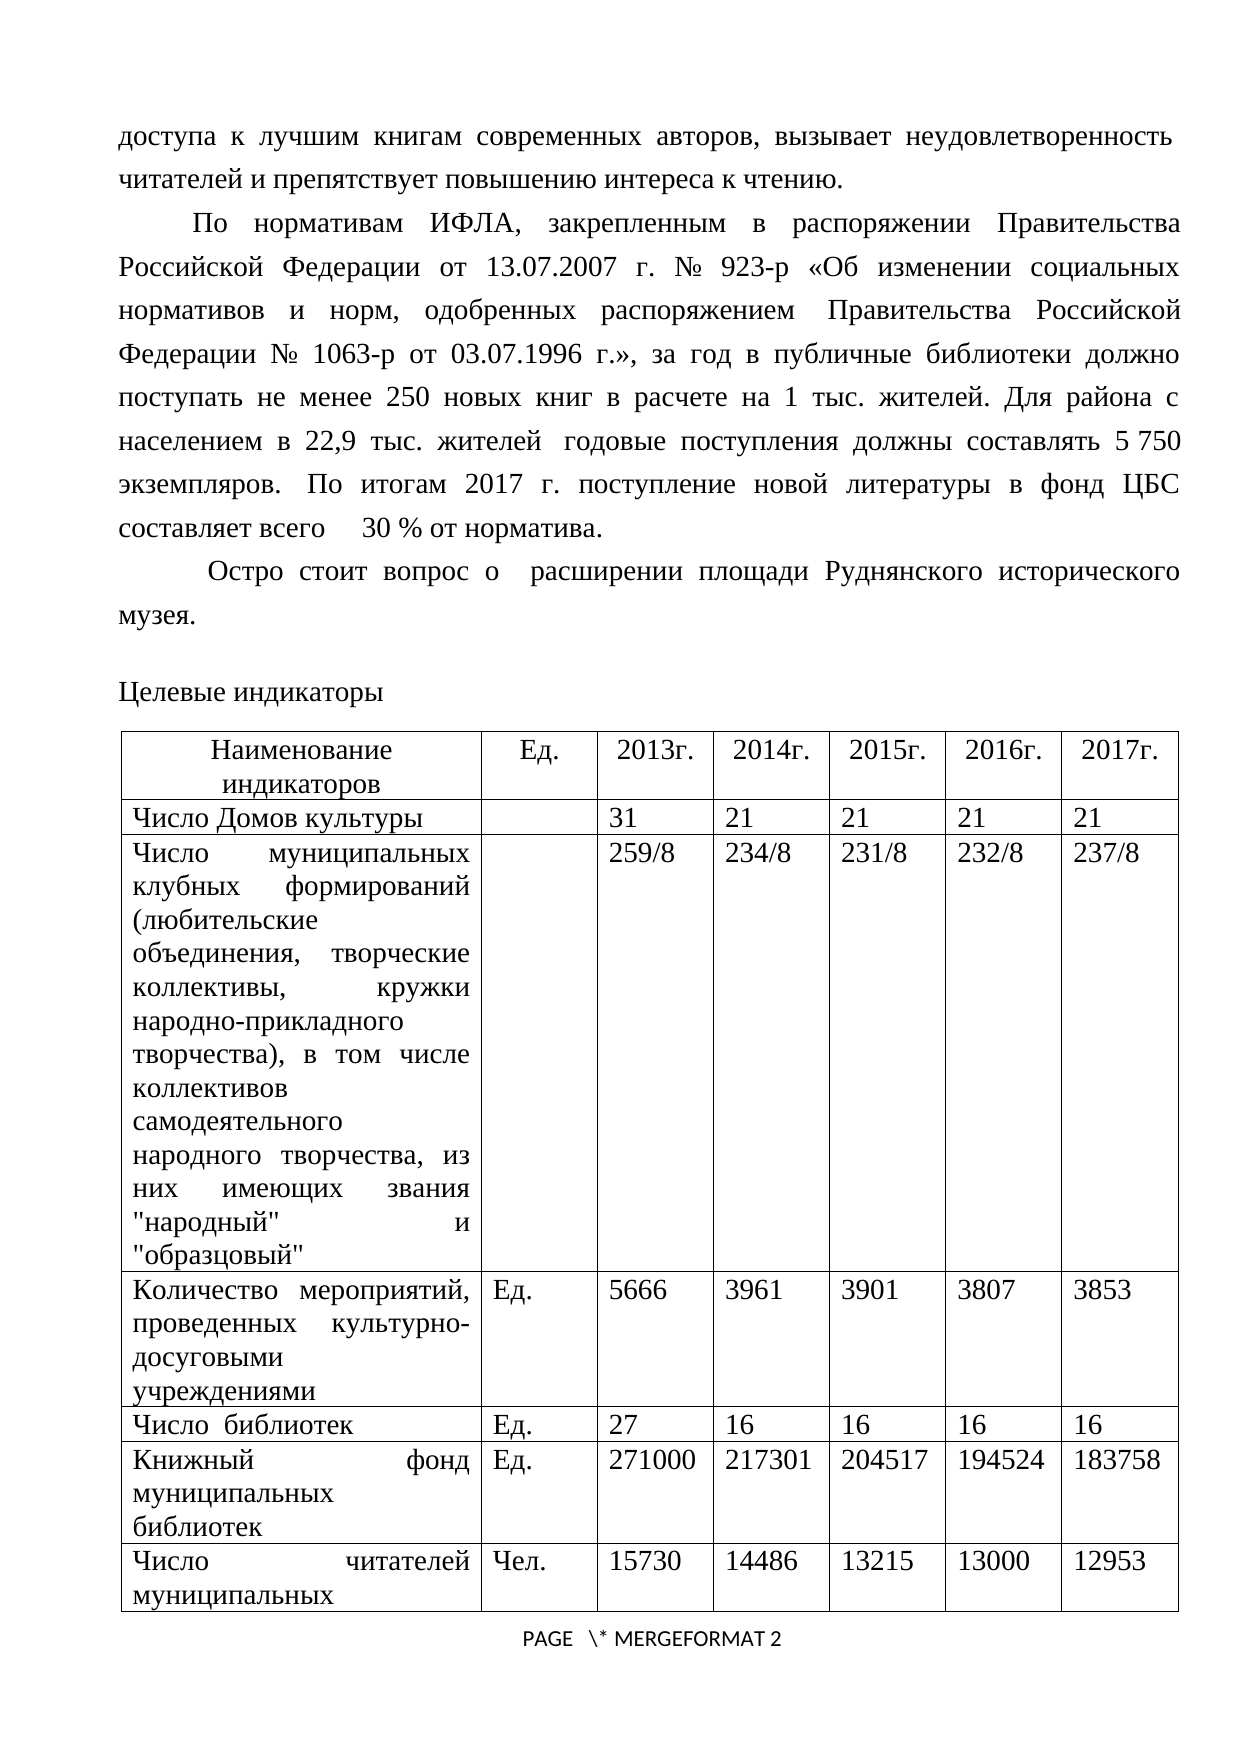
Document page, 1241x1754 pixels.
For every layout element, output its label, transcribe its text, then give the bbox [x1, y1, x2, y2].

table_header 2016г. [946, 732, 1061, 799]
text Целевые индикаторы [118, 674, 1181, 708]
table_header Ед. [482, 732, 597, 799]
table_cell Книжный фонд муниципальных библиотек [122, 1442, 481, 1542]
table_cell [482, 835, 597, 1271]
table_header 2017г. [1062, 732, 1178, 799]
table_cell 14486 [714, 1544, 829, 1611]
table_header 2014г. [714, 732, 829, 799]
table_cell 3807 [946, 1272, 1061, 1406]
table_cell Ед. [482, 1272, 597, 1406]
table_cell 12953 [1062, 1544, 1178, 1611]
table_cell 31 [598, 800, 713, 834]
table_cell 204517 [830, 1442, 945, 1542]
table_cell Число Домов культуры [122, 800, 481, 834]
table_cell 16 [1062, 1407, 1178, 1441]
text По нормативам ИФЛА, закрепленным в распоряжении Правительства Российской Федерации от 13.07.2007 г. № 923-р «Об изменении социальных нормативов и норм, одобренных распоряжением Правительства Российской Федерации № 1063-р от 03.07.1996 г.», за год в публичные библиотеки должно поступать не менее 250 новых книг в расчете на 1 тыс. жителей. Для района с населением в 22,9 тыс. жителей годовые поступления должны составлять 5 750 экземпляров. По итогам 2017 г. поступление новой литературы в фонд ЦБС составляет всего 30 % от норматива. [118, 205, 1181, 543]
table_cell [122, 1544, 481, 1611]
table_cell 21 [946, 800, 1061, 834]
table_cell Число муниципальных клубных формирований (любительские объединения, творческие коллективы, кружки народно-прикладного творчества), в том числе коллективов самодеятельного народного творчества, из них имеющих звания "народный" и "образцовый" [122, 835, 481, 1271]
table_cell 234/8 [714, 835, 829, 1271]
table_cell 21 [830, 800, 945, 834]
table_cell Ед. [482, 1442, 597, 1542]
table_cell Количество мероприятий, проведенных культурно- досуговыми учреждениями [122, 1272, 481, 1406]
table_cell 3901 [830, 1272, 945, 1406]
table_header 2015г. [830, 732, 945, 799]
table_cell 3961 [714, 1272, 829, 1406]
table_cell 13000 [946, 1544, 1061, 1611]
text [118, 118, 1181, 195]
table_cell Ед. [482, 1407, 597, 1441]
table_cell 15730 [598, 1544, 713, 1611]
table_cell 16 [830, 1407, 945, 1441]
table_cell 183758 [1062, 1442, 1178, 1542]
table_cell 217301 [714, 1442, 829, 1542]
table_cell 3853 [1062, 1272, 1178, 1406]
table_cell 194524 [946, 1442, 1061, 1542]
text Остро стоит вопрос о расширении площади Руднянского исторического музея. [118, 553, 1181, 631]
table_cell 16 [946, 1407, 1061, 1441]
table_cell 232/8 [946, 835, 1061, 1271]
table_cell 271000 [598, 1442, 713, 1542]
table_cell Чел. [482, 1544, 597, 1611]
table_cell 13215 [830, 1544, 945, 1611]
table_cell Число библиотек [122, 1407, 481, 1441]
table_cell 231/8 [830, 835, 945, 1271]
table_cell 259/8 [598, 835, 713, 1271]
table_cell 21 [1062, 800, 1178, 834]
table_cell 16 [714, 1407, 829, 1441]
table_cell 27 [598, 1407, 713, 1441]
table_cell [482, 800, 597, 834]
table_cell 237/8 [1062, 835, 1178, 1271]
table_cell 5666 [598, 1272, 713, 1406]
table_cell 21 [714, 800, 829, 834]
table_header Наименование индикаторов [122, 732, 481, 799]
table_header 2013г. [598, 732, 713, 799]
